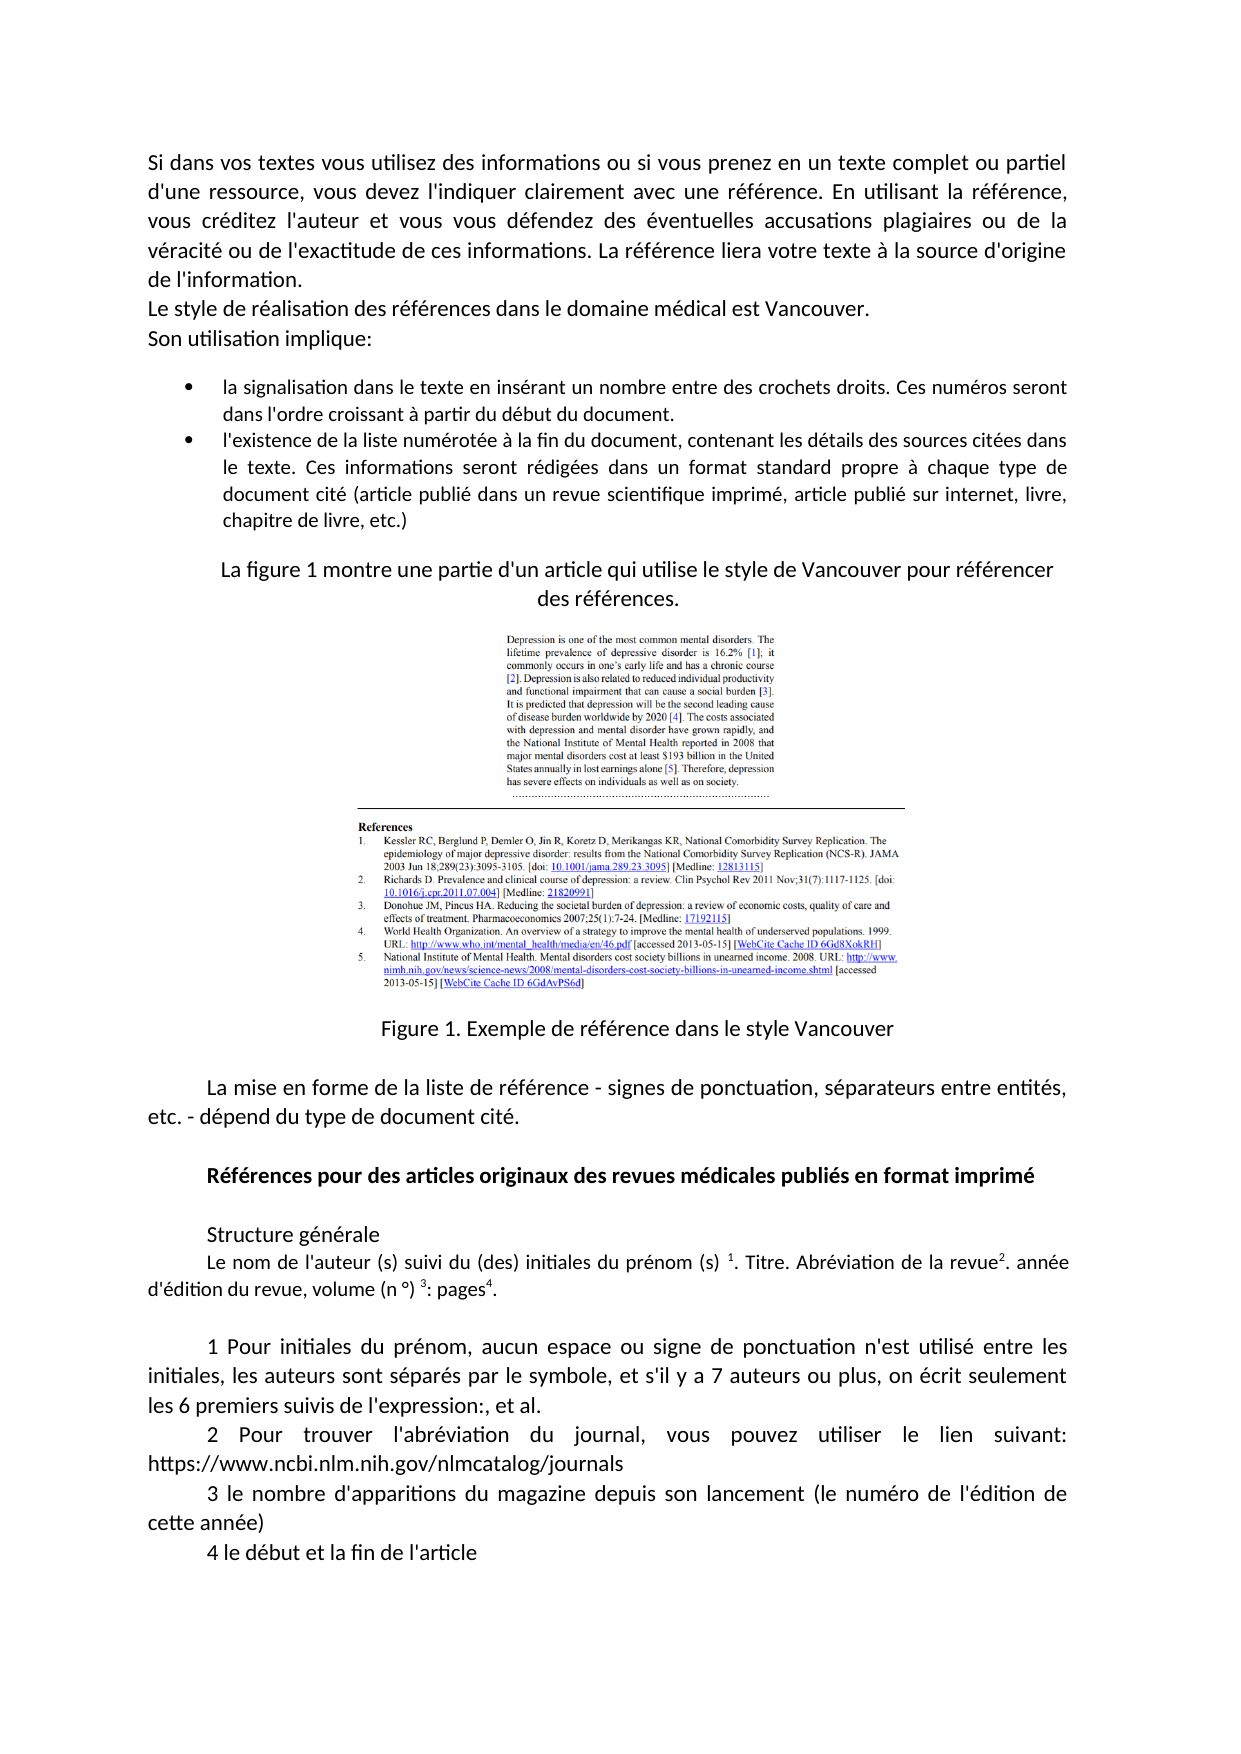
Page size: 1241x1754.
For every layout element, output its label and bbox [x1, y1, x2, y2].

table_header [136, 148, 1080, 1588]
picture [352, 613, 924, 1013]
